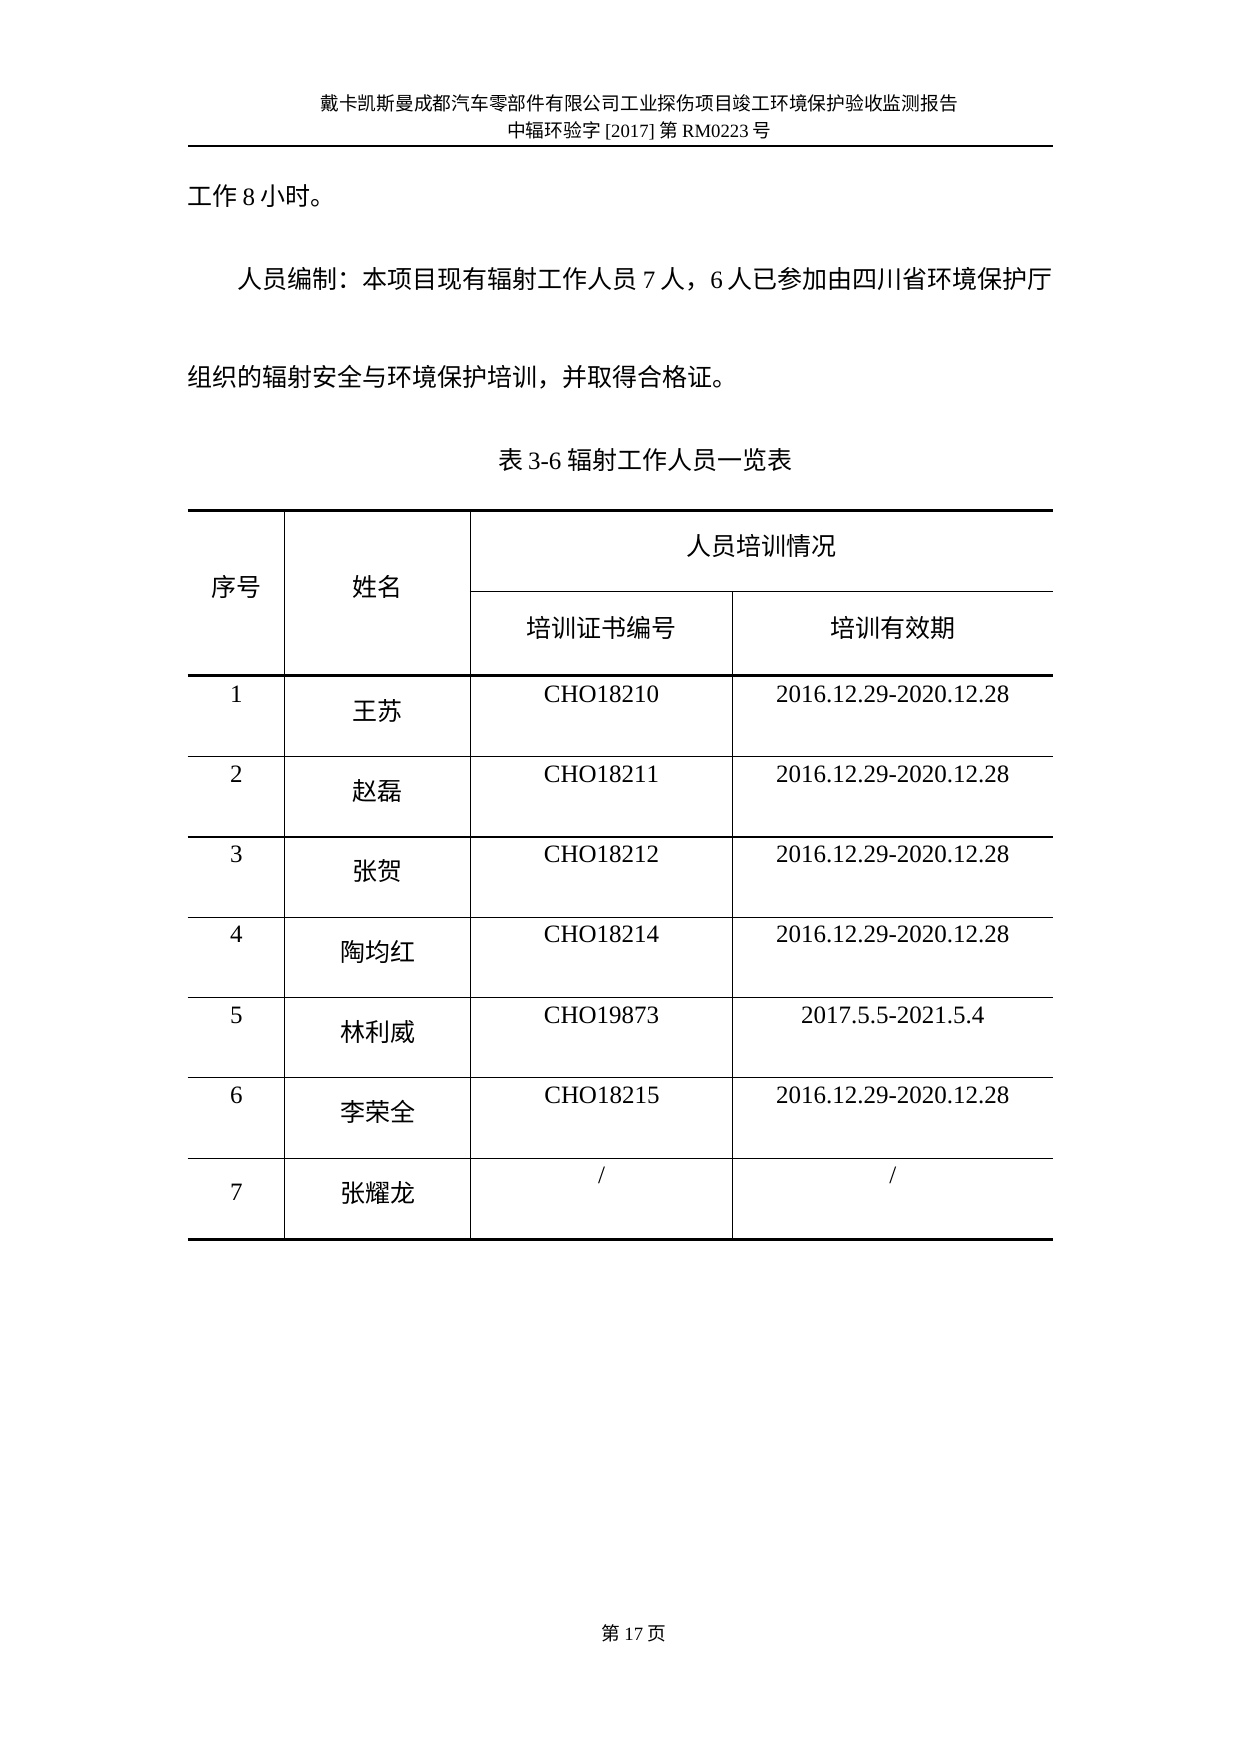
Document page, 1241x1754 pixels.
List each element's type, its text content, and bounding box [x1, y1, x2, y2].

table_cell 赵磊 [285, 757, 470, 836]
table_header 人员培训情况 [471, 512, 1053, 591]
table_cell 陶均红 [285, 918, 470, 997]
table_cell 6 [188, 1078, 284, 1158]
table_cell 3 [188, 838, 284, 917]
table_cell CHO18211 [471, 757, 732, 836]
table_cell 王苏 [285, 677, 470, 756]
table_cell / [733, 1159, 1053, 1238]
table_header 姓名 [285, 512, 470, 674]
table_cell 4 [188, 918, 284, 997]
table_cell CHO18214 [471, 918, 732, 997]
table_cell 培训有效期 [733, 592, 1053, 674]
table_cell 2016.12.29-2020.12.28 [733, 677, 1053, 756]
table_cell 培训证书编号 [471, 592, 732, 674]
table_cell CHO18210 [471, 677, 732, 756]
table_cell 2 [188, 757, 284, 836]
table_cell 2016.12.29-2020.12.28 [733, 838, 1053, 917]
table_cell 张耀龙 [285, 1159, 470, 1238]
table_cell 5 [188, 998, 284, 1077]
table_cell 2017.5.5-2021.5.4 [733, 998, 1053, 1077]
table_header 序号 [188, 512, 284, 674]
table_cell 2016.12.29-2020.12.28 [733, 757, 1053, 836]
table_cell 2016.12.29-2020.12.28 [733, 918, 1053, 997]
table_cell 林利威 [285, 998, 470, 1077]
table_cell 1 [188, 677, 284, 756]
table_cell CHO18215 [471, 1078, 732, 1158]
table_cell / [471, 1159, 732, 1238]
table_cell CHO19873 [471, 998, 732, 1077]
table_cell 李荣全 [285, 1078, 470, 1158]
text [187, 162, 1053, 227]
text 表3-6 辐射工作人员一览表 [187, 426, 1053, 491]
table_cell 2016.12.29-2020.12.28 [733, 1078, 1053, 1158]
table_cell 张贺 [285, 838, 470, 917]
table_cell CHO18212 [471, 838, 732, 917]
text 人员编制：本项目现有辐射工作人员7人，6人已参加由四川省环境保护厅组织的辐射安全与环境保护培训，并取得合格证。 [187, 245, 1053, 408]
table_cell 7 [188, 1159, 284, 1238]
